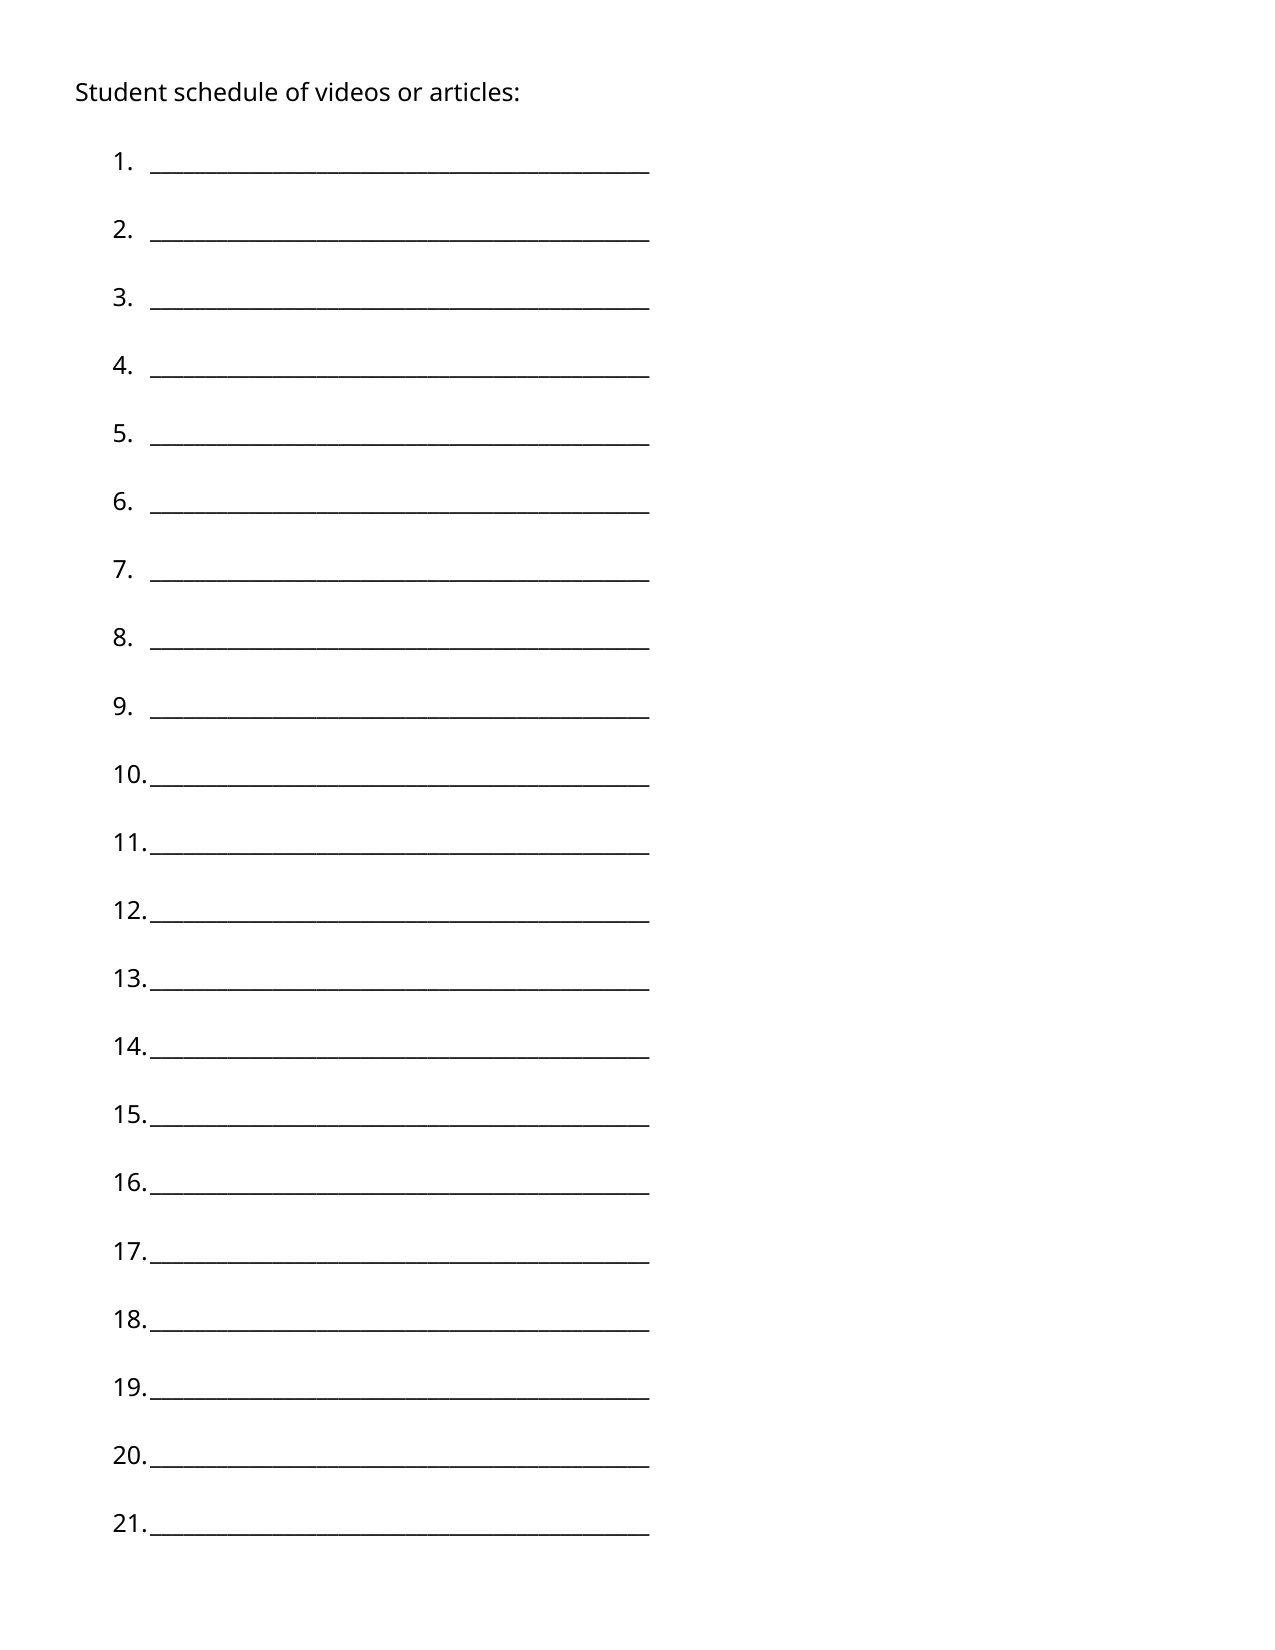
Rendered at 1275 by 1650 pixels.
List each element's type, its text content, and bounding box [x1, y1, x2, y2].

list _____________________________________________ [112, 347, 1200, 382]
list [112, 1301, 1200, 1335]
list _____________________________________________ [112, 620, 1200, 654]
list _____________________________________________ [112, 1029, 1200, 1063]
list _____________________________________________ [112, 552, 1200, 586]
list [112, 1506, 1200, 1540]
list _____________________________________________ [112, 756, 1200, 790]
list _____________________________________________ [112, 824, 1200, 858]
list _____________________________________________ [112, 961, 1200, 995]
list _____________________________________________ [112, 484, 1200, 518]
list _____________________________________________ [112, 279, 1200, 313]
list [112, 1369, 1200, 1403]
list _____________________________________________ [112, 688, 1200, 722]
list _____________________________________________ [112, 1165, 1200, 1199]
list _____________________________________________ [112, 416, 1200, 450]
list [112, 1437, 1200, 1472]
list _____________________________________________ [112, 1097, 1200, 1131]
list _____________________________________________ [112, 143, 1200, 177]
list _____________________________________________ [112, 211, 1200, 245]
text Student schedule of videos or articles: [75, 75, 1200, 109]
list _____________________________________________ [112, 1233, 1200, 1267]
list _____________________________________________ [112, 892, 1200, 927]
